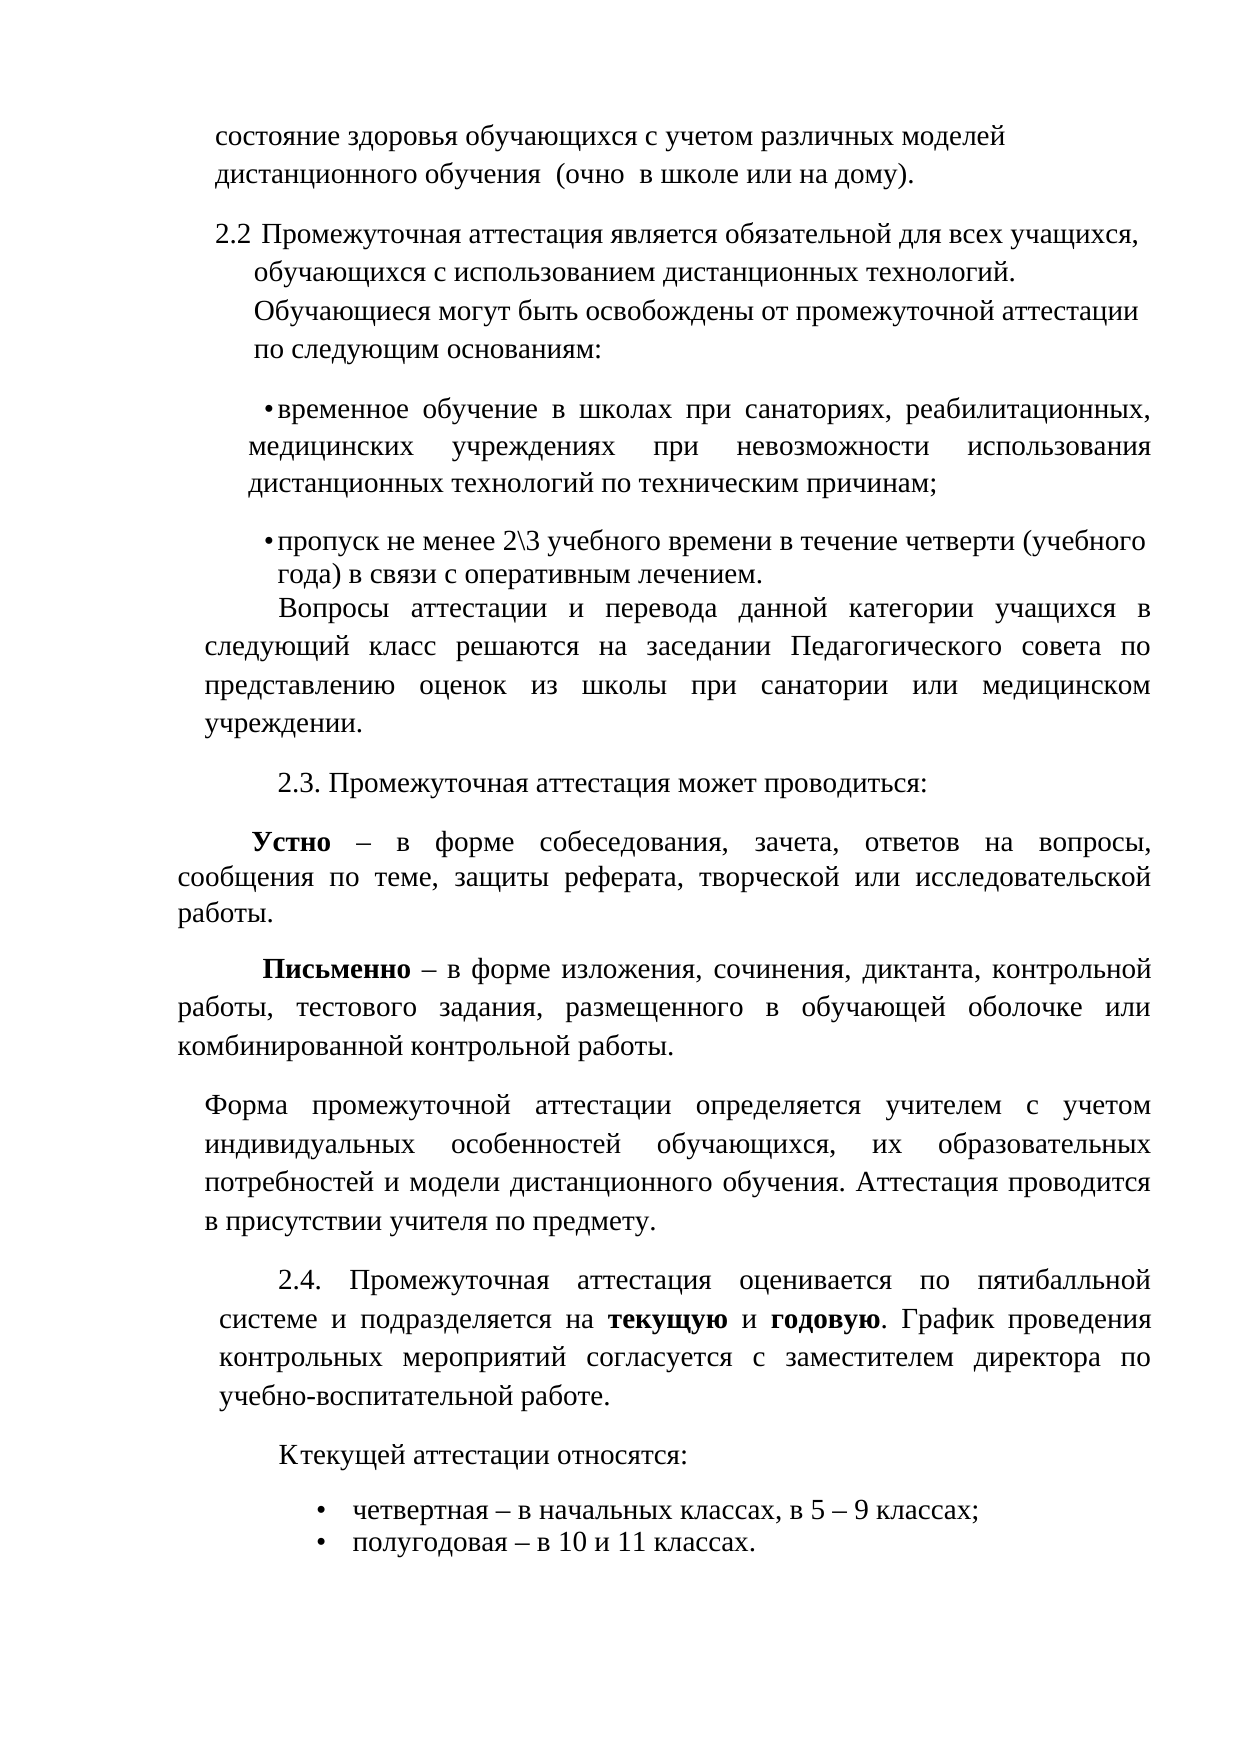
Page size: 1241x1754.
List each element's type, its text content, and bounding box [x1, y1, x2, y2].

text состояние здоровья обучающихся с учетом различных моделей дистанционного обучения (очно в школе или на дому). [215, 118, 1152, 190]
text Вопросы аттестации и перевода данной категории учащихся в следующий класс решаются на заседании Педагогического совета по представлению оценок из школы при санатории или медицинском учреждении. [204, 590, 1152, 739]
text 2.3. Промежуточная аттестация может проводиться: [277, 765, 1152, 798]
text 2.4. Промежуточная аттестация оценивается по пятибалльной системе и подразделяется на текущую и годовую. График проведения контрольных мероприятий согласуется с заместителем директора по учебно-воспитательной работе. [219, 1262, 1152, 1411]
text Форма промежуточной аттестации определяется учителем с учетом индивидуальных особенностей обучающихся, их образовательных потребностей и модели дистанционного обучения. Аттестация проводится в присутствии учителя по предмету. [204, 1087, 1152, 1236]
text Письменно – в форме изложения, сочинения, диктанта, контрольной работы, тестового задания, размещенного в обучающей оболочке или комбинированной контрольной работы. [177, 951, 1152, 1061]
list временное обучение в школах при санаториях, реабилитационных, медицинских учреждениях при невозможности использования дистанционных технологий по техническим причинам; [248, 391, 1152, 498]
list полугодовая – в 10 и 11 классах. [316, 1526, 1152, 1558]
list пропуск не менее 2\3 учебного времени в течение четверти (учебного года) в связи с оперативным лечением. [263, 523, 1152, 590]
list Промежуточная аттестация является обязательной для всех учащихся, обучающихся с использованием дистанционных технологий. Обучающиеся могут быть освобождены от промежуточной аттестации по следующим основаниям: [215, 216, 1152, 365]
list текущей аттестации относятся: [278, 1437, 1152, 1471]
list четвертная – в начальных классах, в 5 – 9 классах; [316, 1492, 1152, 1526]
text Устно – в форме собеседования, зачета, ответов на вопросы, сообщения по теме, защиты реферата, творческой или исследовательской работы. [177, 824, 1152, 928]
